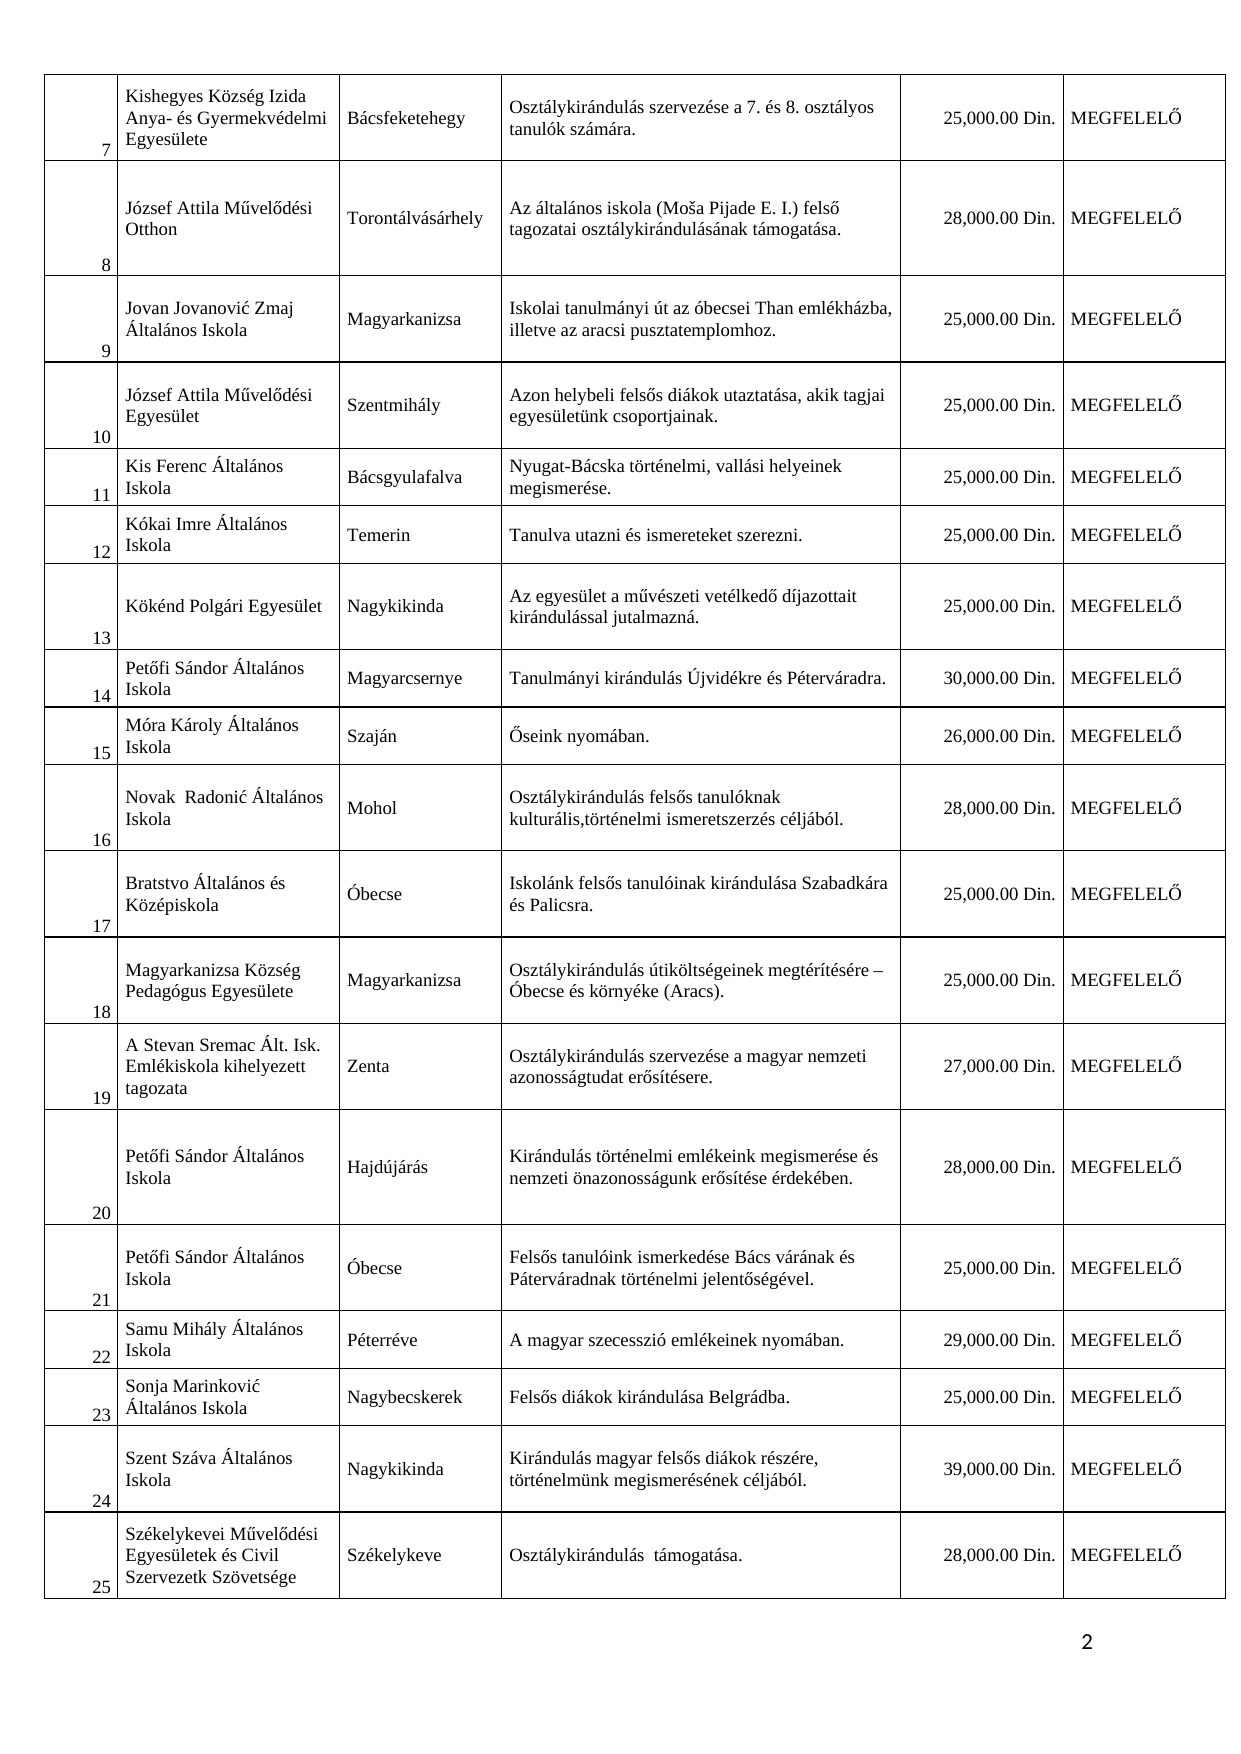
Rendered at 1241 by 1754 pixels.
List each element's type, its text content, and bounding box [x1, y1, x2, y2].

table_cell Nyugat-Bácska történelmi, vallási helyeinek megismerése. [502, 449, 900, 505]
table_cell 24 [45, 1426, 117, 1511]
table_cell Osztálykirándulás szervezése a magyar nemzeti azonosságtudat erősítésere. [502, 1024, 900, 1109]
table_cell 29,000.00 Din. [901, 1311, 1063, 1368]
table_cell Petőfi Sándor Általános Iskola [118, 650, 339, 706]
table_cell Őseink nyomában. [502, 708, 900, 764]
table_cell 12 [45, 506, 117, 563]
table_cell József Attila Művelődési Otthon [118, 161, 339, 275]
table_cell Móra Károly Általános Iskola [118, 708, 339, 764]
table_cell MEGFELELŐ [1064, 938, 1225, 1023]
table_cell MEGFELELŐ [1064, 1369, 1225, 1425]
table_cell MEGFELELŐ [1064, 161, 1225, 275]
table_cell Tanulva utazni és ismereteket szerezni. [502, 506, 900, 563]
table_cell Nagykikinda [340, 1426, 501, 1511]
table_cell Felsős diákok kirándulása Belgrádba. [502, 1369, 900, 1425]
table_cell Hajdújárás [340, 1110, 501, 1224]
table_cell MEGFELELŐ [1064, 363, 1225, 448]
table_cell Szent Száva Általános Iskola [118, 1426, 339, 1511]
table_cell 8 [45, 161, 117, 275]
table_cell Azon helybeli felsős diákok utaztatása, akik tagjai egyesületünk csoportjainak. [502, 363, 900, 448]
table_cell 28,000.00 Din. [901, 765, 1063, 850]
table_cell A Stevan Sremac Ált. Isk. Emlékiskola kihelyezett tagozata [118, 1024, 339, 1109]
table_cell 25,000.00 Din. [901, 851, 1063, 936]
table_cell Temerin [340, 506, 501, 563]
table_cell 13 [45, 564, 117, 649]
table_cell Szentmihály [340, 363, 501, 448]
table_cell 23 [45, 1369, 117, 1425]
table_cell Óbecse [340, 851, 501, 936]
table_cell MEGFELELŐ [1064, 564, 1225, 649]
table_cell Nagykikinda [340, 564, 501, 649]
table_cell Kirándulás magyar felsős diákok részére, történelmünk megismerésének céljából. [502, 1426, 900, 1511]
table_cell Bácsgyulafalva [340, 449, 501, 505]
table_cell Az egyesület a művészeti vetélkedő díjazottait kirándulással jutalmazná. [502, 564, 900, 649]
table_cell Osztálykirándulás szervezése a 7. és 8. osztályos tanulók számára. [502, 75, 900, 160]
table_cell MEGFELELŐ [1064, 1513, 1225, 1598]
table_cell Kókai Imre Általános Iskola [118, 506, 339, 563]
table_cell Osztálykirándulás támogatása. [502, 1513, 900, 1598]
table_cell Novak Radonić Általános Iskola [118, 765, 339, 850]
table_cell Nagybecskerek [340, 1369, 501, 1425]
table_cell Sonja Marinković Általános Iskola [118, 1369, 339, 1425]
table_cell 19 [45, 1024, 117, 1109]
table_cell Zenta [340, 1024, 501, 1109]
table_cell MEGFELELŐ [1064, 1426, 1225, 1511]
table_cell 25,000.00 Din. [901, 564, 1063, 649]
table_cell 14 [45, 650, 117, 706]
table_cell 26,000.00 Din. [901, 708, 1063, 764]
table_cell 20 [45, 1110, 117, 1224]
table_cell Bratstvo Általános és Középiskola [118, 851, 339, 936]
table_cell 25,000.00 Din. [901, 75, 1063, 160]
table_cell 27,000.00 Din. [901, 1024, 1063, 1109]
table_cell Iskolánk felsős tanulóinak kirándulása Szabadkára és Palicsra. [502, 851, 900, 936]
table_cell MEGFELELŐ [1064, 506, 1225, 563]
table_cell Tanulmányi kirándulás Újvidékre és Péterváradra. [502, 650, 900, 706]
table_cell MEGFELELŐ [1064, 1024, 1225, 1109]
table_cell József Attila Művelődési Egyesület [118, 363, 339, 448]
table_cell Kis Ferenc Általános Iskola [118, 449, 339, 505]
table_cell Petőfi Sándor Általános Iskola [118, 1225, 339, 1310]
table_cell Jovan Jovanović Zmaj Általános Iskola [118, 276, 339, 361]
table_cell 25,000.00 Din. [901, 1225, 1063, 1310]
table_cell 18 [45, 938, 117, 1023]
table_cell 25 [45, 1513, 117, 1598]
table_cell Kökénd Polgári Egyesület [118, 564, 339, 649]
table_cell Kishegyes Község Izida Anya- és Gyermekvédelmi Egyesülete [118, 75, 339, 160]
table_cell 16 [45, 765, 117, 850]
table_cell 25,000.00 Din. [901, 449, 1063, 505]
table_cell Óbecse [340, 1225, 501, 1310]
table_cell Petőfi Sándor Általános Iskola [118, 1110, 339, 1224]
table_cell 15 [45, 708, 117, 764]
table_cell Magyarkanizsa [340, 276, 501, 361]
table_cell Felsős tanulóink ismerkedése Bács várának és Páterváradnak történelmi jelentőségével. [502, 1225, 900, 1310]
table_cell Péterréve [340, 1311, 501, 1368]
table_cell Kirándulás történelmi emlékeink megismerése és nemzeti önazonosságunk erősítése érdekében. [502, 1110, 900, 1224]
table_cell Magyarcsernye [340, 650, 501, 706]
table_cell MEGFELELŐ [1064, 1110, 1225, 1224]
table_cell Bácsfeketehegy [340, 75, 501, 160]
table_cell 28,000.00 Din. [901, 1513, 1063, 1598]
table_cell MEGFELELŐ [1064, 449, 1225, 505]
table_cell 28,000.00 Din. [901, 161, 1063, 275]
table_cell 25,000.00 Din. [901, 1369, 1063, 1425]
table_cell 22 [45, 1311, 117, 1368]
table_cell MEGFELELŐ [1064, 276, 1225, 361]
table_cell A magyar szecesszió emlékeinek nyomában. [502, 1311, 900, 1368]
table_cell 28,000.00 Din. [901, 1110, 1063, 1224]
table_cell 17 [45, 851, 117, 936]
table_cell MEGFELELŐ [1064, 75, 1225, 160]
table_cell Székelykeve [340, 1513, 501, 1598]
table_cell MEGFELELŐ [1064, 1311, 1225, 1368]
table_cell Osztálykirándulás útiköltségeinek megtérítésére – Óbecse és környéke (Aracs). [502, 938, 900, 1023]
table_cell Szaján [340, 708, 501, 764]
table_cell 25,000.00 Din. [901, 506, 1063, 563]
table_cell Az általános iskola (Moša Pijade E. I.) felső tagozatai osztálykirándulásának támogatása. [502, 161, 900, 275]
table_cell 11 [45, 449, 117, 505]
table_cell 25,000.00 Din. [901, 276, 1063, 361]
table_cell 30,000.00 Din. [901, 650, 1063, 706]
table_cell 21 [45, 1225, 117, 1310]
table_cell MEGFELELŐ [1064, 1225, 1225, 1310]
table_cell 10 [45, 363, 117, 448]
table_cell Osztálykirándulás felsős tanulóknak kulturális,történelmi ismeretszerzés céljából. [502, 765, 900, 850]
table_cell 9 [45, 276, 117, 361]
table_cell Torontálvásárhely [340, 161, 501, 275]
table_cell 25,000.00 Din. [901, 938, 1063, 1023]
table_cell Iskolai tanulmányi út az óbecsei Than emlékházba, illetve az aracsi pusztatemplomhoz. [502, 276, 900, 361]
table_cell 39,000.00 Din. [901, 1426, 1063, 1511]
table_cell Mohol [340, 765, 501, 850]
table_cell Samu Mihály Általános Iskola [118, 1311, 339, 1368]
table_cell Magyarkanizsa [340, 938, 501, 1023]
table_cell Magyarkanizsa Község Pedagógus Egyesülete [118, 938, 339, 1023]
table_cell Székelykevei Művelődési Egyesületek és Civil Szervezetk Szövetsége [118, 1513, 339, 1598]
table_cell MEGFELELŐ [1064, 765, 1225, 850]
table_cell 7 [45, 75, 117, 160]
table_cell MEGFELELŐ [1064, 708, 1225, 764]
table_cell MEGFELELŐ [1064, 851, 1225, 936]
table_cell 25,000.00 Din. [901, 363, 1063, 448]
table_cell MEGFELELŐ [1064, 650, 1225, 706]
